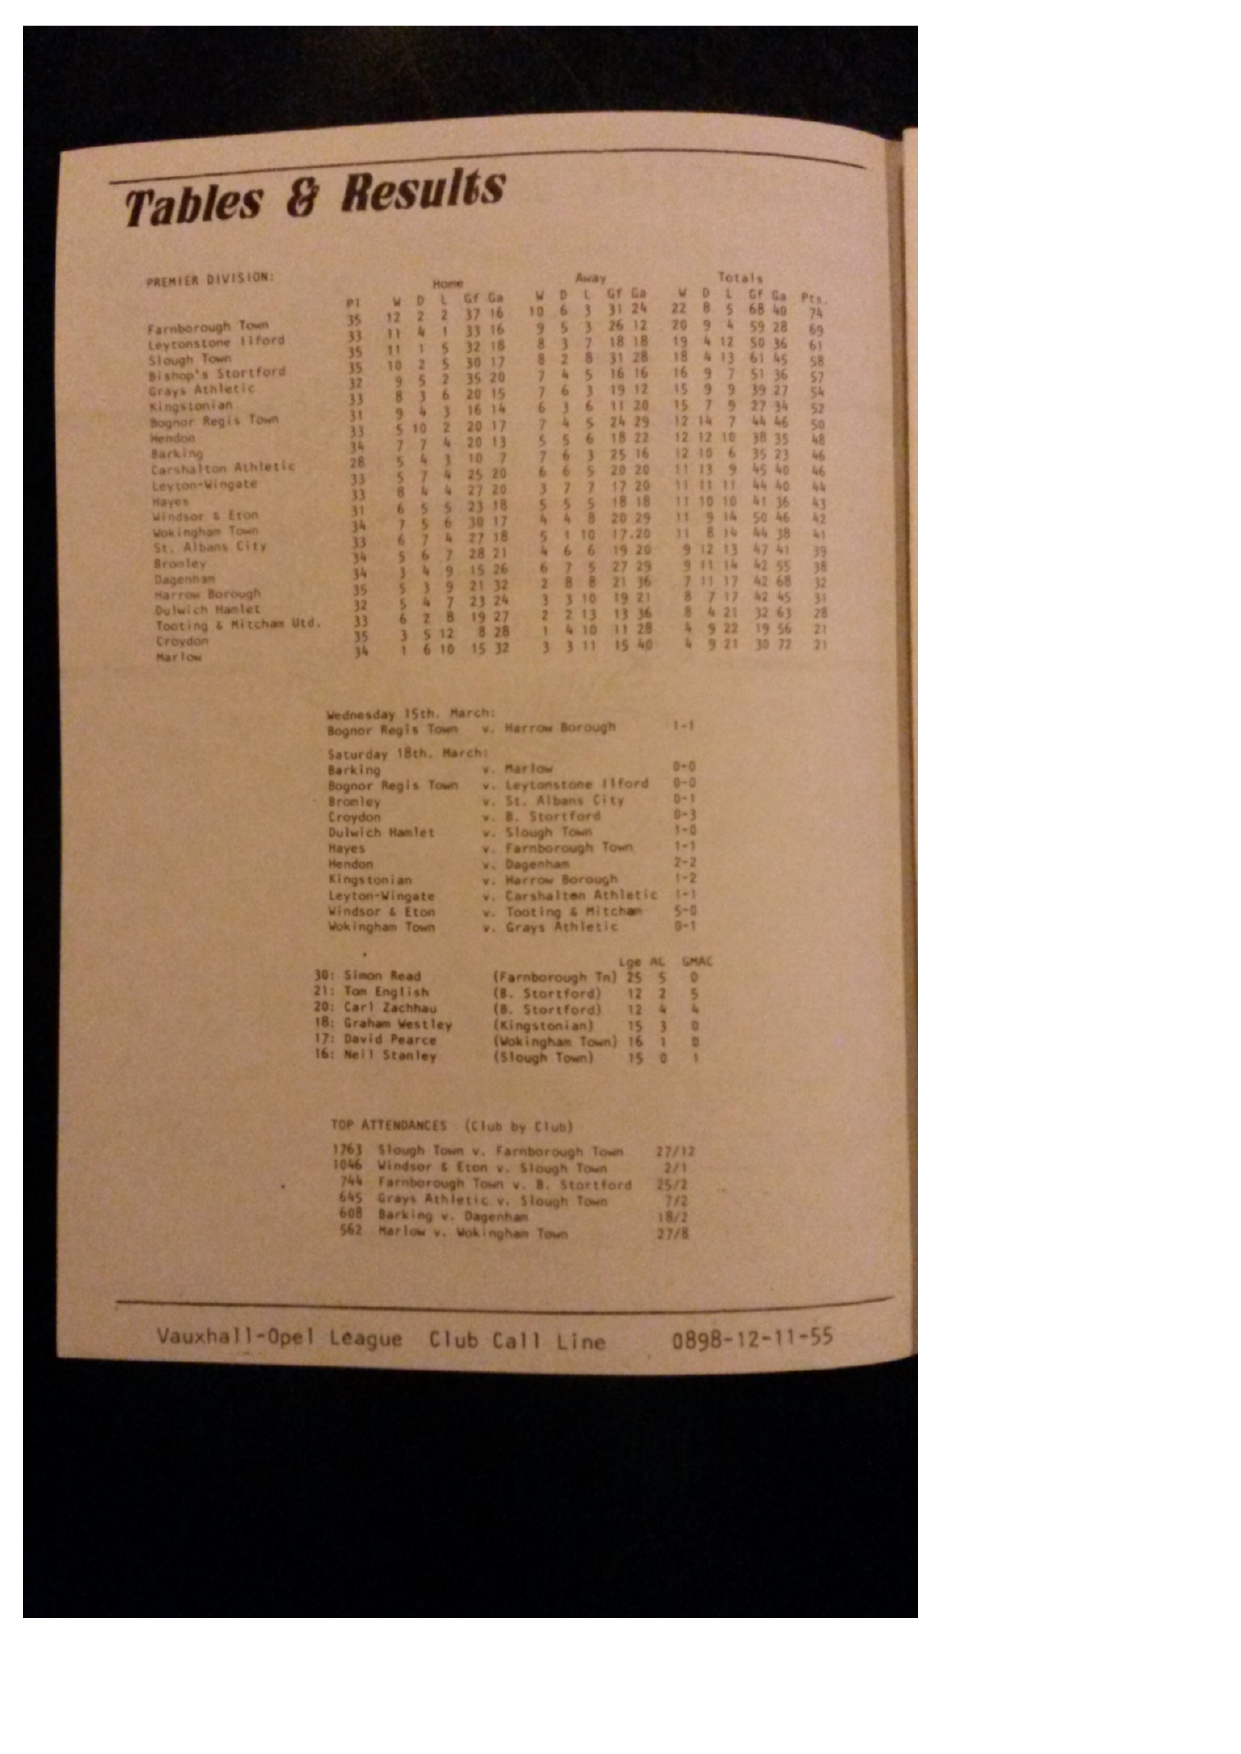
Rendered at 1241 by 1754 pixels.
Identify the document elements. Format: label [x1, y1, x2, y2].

picture [24, 27, 918, 1618]
